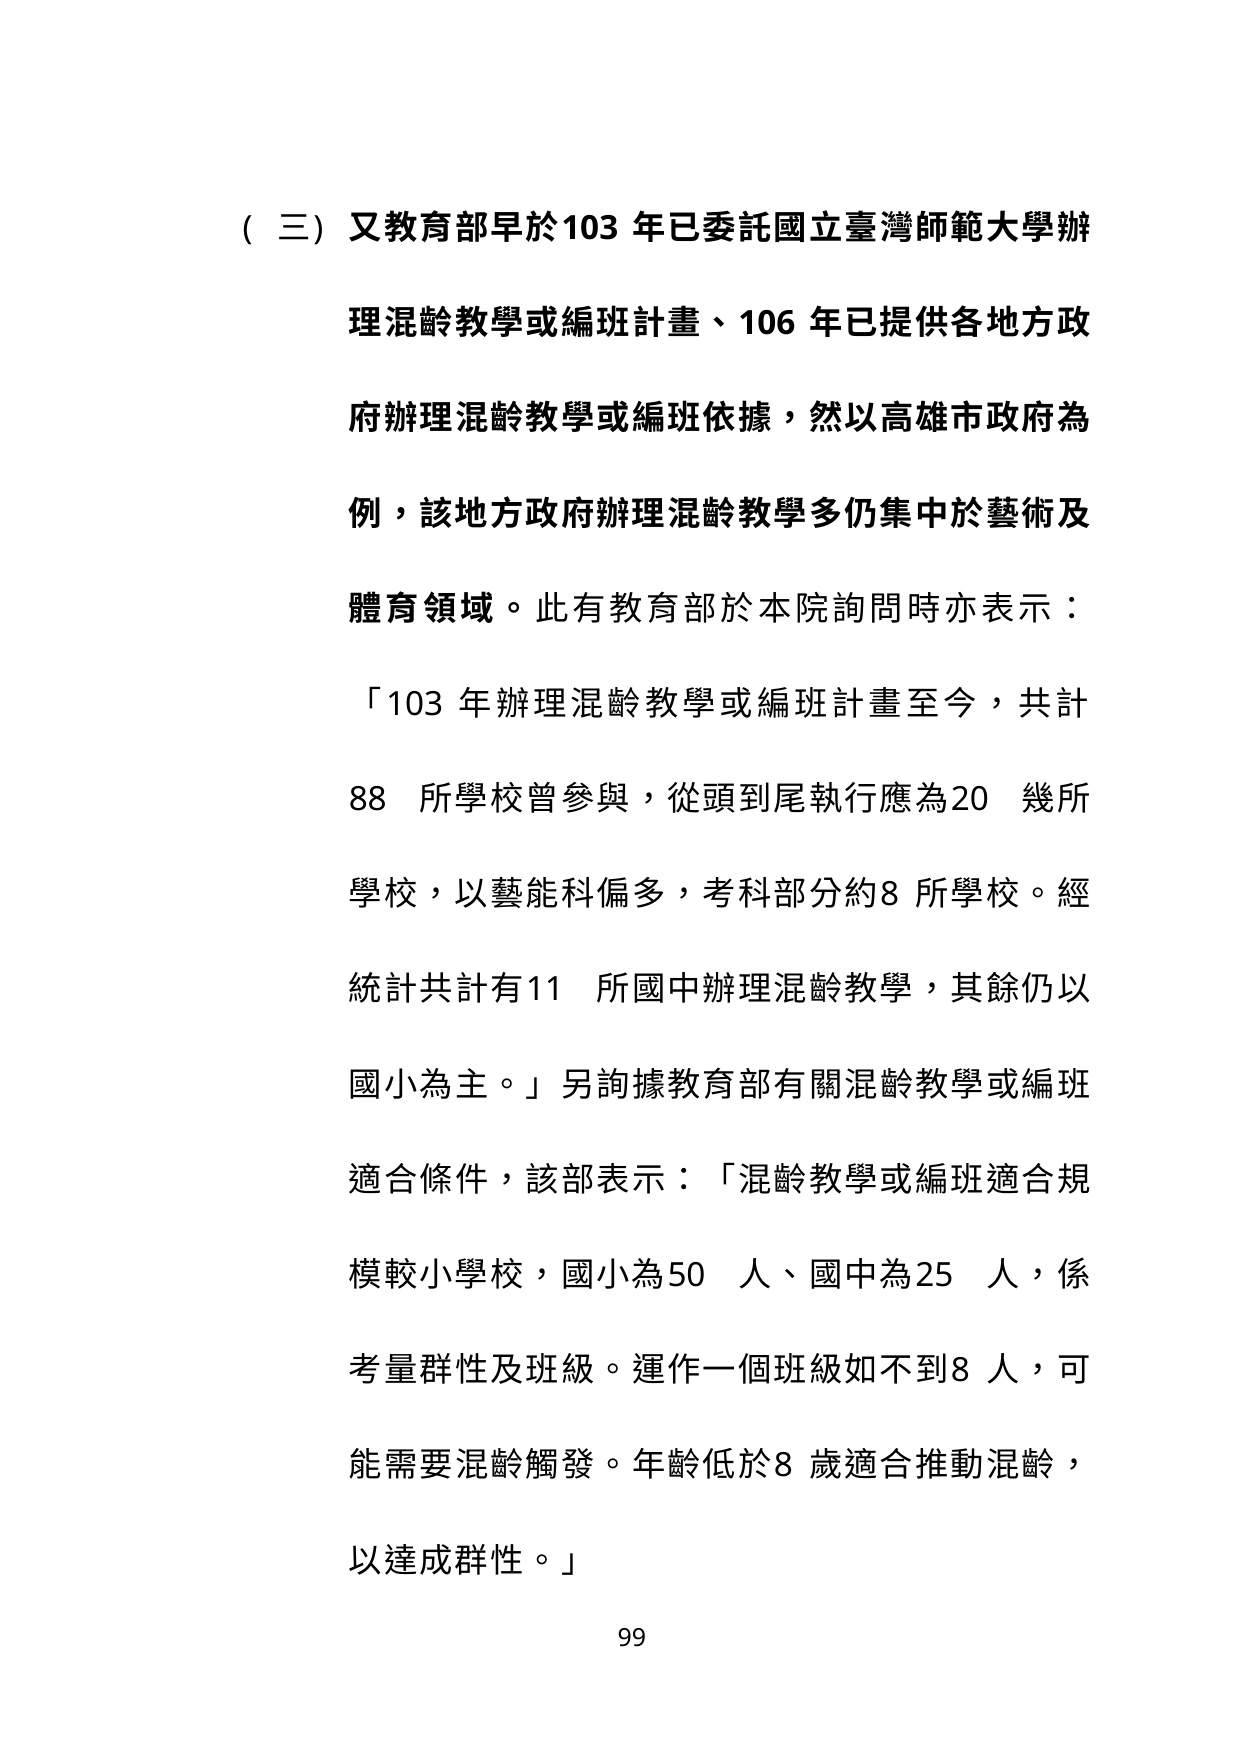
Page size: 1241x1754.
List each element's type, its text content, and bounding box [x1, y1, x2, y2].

subtitle 又教育部早於103年已委託國立臺灣師範大學辦理混齡教學或編班計畫、106年已提供各地方政府辦理混齡教學或編班依據，然以高雄市政府為例，該地方政府辦理混齡教學多仍集中於藝術及體育領域。此有教育部於本院詢問時亦表示：「103年辦理混齡教學或編班計畫至今，共計88所學校曾參與，從頭到尾執行應為20幾所學校，以藝能科偏多，考科部分約8所學校。經統計共計有11所國中辦理混齡教學，其餘仍以國小為主。」另詢據教育部有關混齡教學或編班適合條件，該部表示：「混齡教學或編班適合規模較小學校，國小為50人、國中為25人，係考量群性及班級。運作一個班級如不到8人，可能需要混齡觸發。年齡低於8歲適合推動混齡，以達成群性。」 [242, 177, 1092, 1605]
